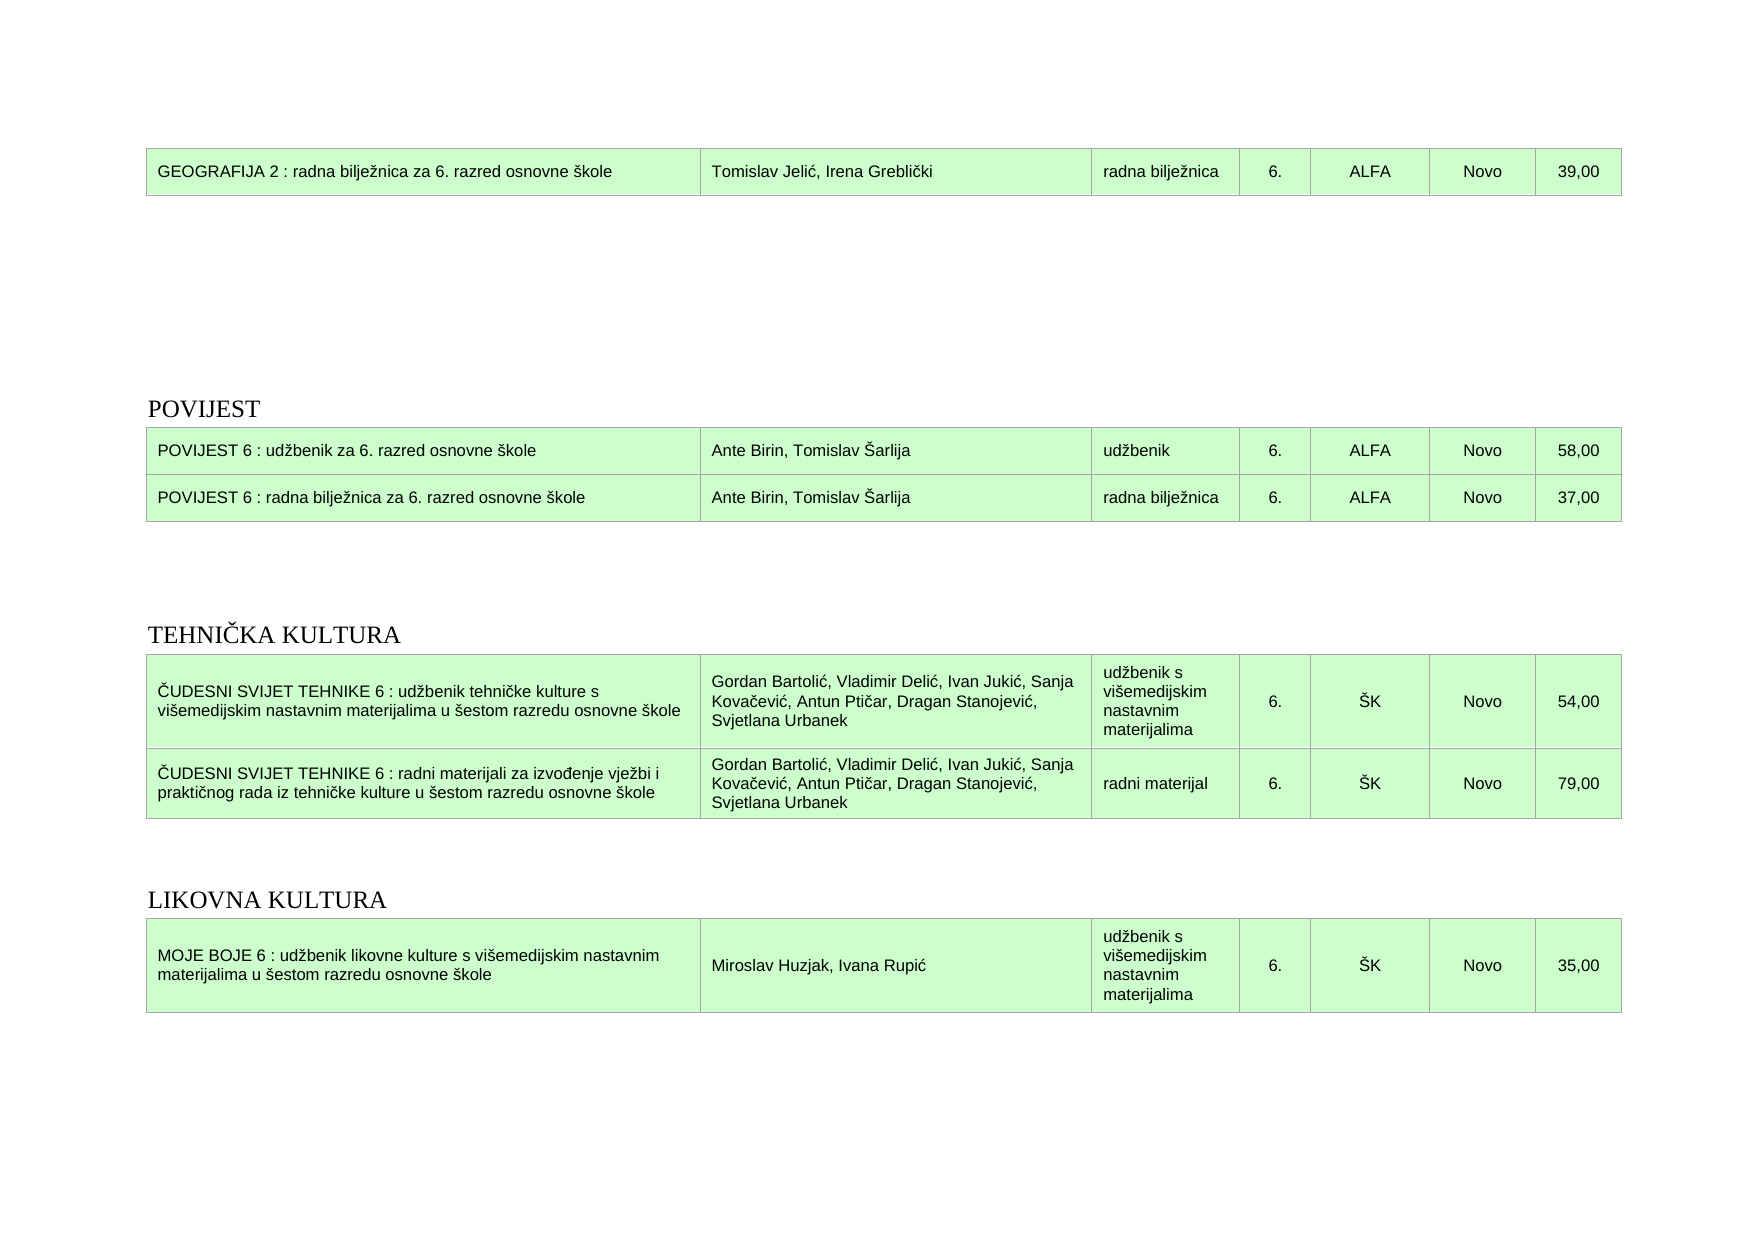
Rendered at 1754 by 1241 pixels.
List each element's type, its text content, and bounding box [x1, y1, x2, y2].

table_cell ČUDESNI SVIJET TEHNIKE 6 : radni materijali za izvođenje vježbi i praktičnog rada iz tehničke kulture u šestom razredu osnovne škole [147, 749, 700, 818]
table_header ŠK [1311, 919, 1429, 1012]
table_cell GEOGRAFIJA 2 : radna bilježnica za 6. razred osnovne škole [147, 149, 700, 194]
table_cell 6. [1240, 149, 1310, 194]
table_header 58,00 [1536, 428, 1621, 474]
table_cell Novo [1430, 149, 1535, 194]
table_cell radni materijal [1092, 749, 1239, 818]
table_header udžbenik s višemedijskim nastavnim materijalima [1092, 919, 1239, 1012]
table_cell Tomislav Jelić, Irena Greblički [701, 149, 1091, 194]
table_header Novo [1430, 655, 1535, 747]
table_cell Novo [1430, 749, 1535, 818]
table_header Gordan Bartolić, Vladimir Delić, Ivan Jukić, Sanja Kovačević, Antun Ptičar, Dragan Stanojević, Svjetlana Urbanek [701, 655, 1091, 747]
table_cell 79,00 [1536, 749, 1621, 818]
table_header 35,00 [1536, 919, 1621, 1012]
table_cell Ante Birin, Tomislav Šarlija [701, 475, 1091, 521]
table_header Novo [1430, 428, 1535, 474]
table_cell radna bilježnica [1092, 149, 1239, 194]
table_cell 37,00 [1536, 475, 1621, 521]
table_header ŠK [1311, 655, 1429, 747]
table_cell ŠK [1311, 749, 1429, 818]
table_header Ante Birin, Tomislav Šarlija [701, 428, 1091, 474]
table_cell Novo [1430, 475, 1535, 521]
table_header Novo [1430, 919, 1535, 1012]
table_header Miroslav Huzjak, Ivana Rupić [701, 919, 1091, 1012]
table_cell ALFA [1311, 475, 1429, 521]
table_cell Gordan Bartolić, Vladimir Delić, Ivan Jukić, Sanja Kovačević, Antun Ptičar, Dragan Stanojević, Svjetlana Urbanek [701, 749, 1091, 818]
table_header POVIJEST 6 : udžbenik za 6. razred osnovne škole [147, 428, 700, 474]
table_header udžbenik [1092, 428, 1239, 474]
table_cell POVIJEST 6 : radna bilježnica za 6. razred osnovne škole [147, 475, 700, 521]
table_cell 6. [1240, 475, 1310, 521]
table_header MOJE BOJE 6 : udžbenik likovne kulture s višemedijskim nastavnim materijalima u šestom razredu osnovne škole [147, 919, 700, 1012]
table_header 54,00 [1536, 655, 1621, 747]
table_cell ALFA [1311, 149, 1429, 194]
table_header udžbenik s višemedijskim nastavnim materijalima [1092, 655, 1239, 747]
table_cell radna bilježnica [1092, 475, 1239, 521]
table_header 6. [1240, 919, 1310, 1012]
text LIKOVNA KULTURA [148, 885, 1606, 913]
table_header ALFA [1311, 428, 1429, 474]
table_cell 39,00 [1536, 149, 1621, 194]
table_header 6. [1240, 428, 1310, 474]
table_header 6. [1240, 655, 1310, 747]
text POVIJEST [148, 394, 1606, 422]
table_header ČUDESNI SVIJET TEHNIKE 6 : udžbenik tehničke kulture s višemedijskim nastavnim materijalima u šestom razredu osnovne škole [147, 655, 700, 747]
table_cell 6. [1240, 749, 1310, 818]
text TEHNIČKA KULTURA [148, 621, 1606, 649]
